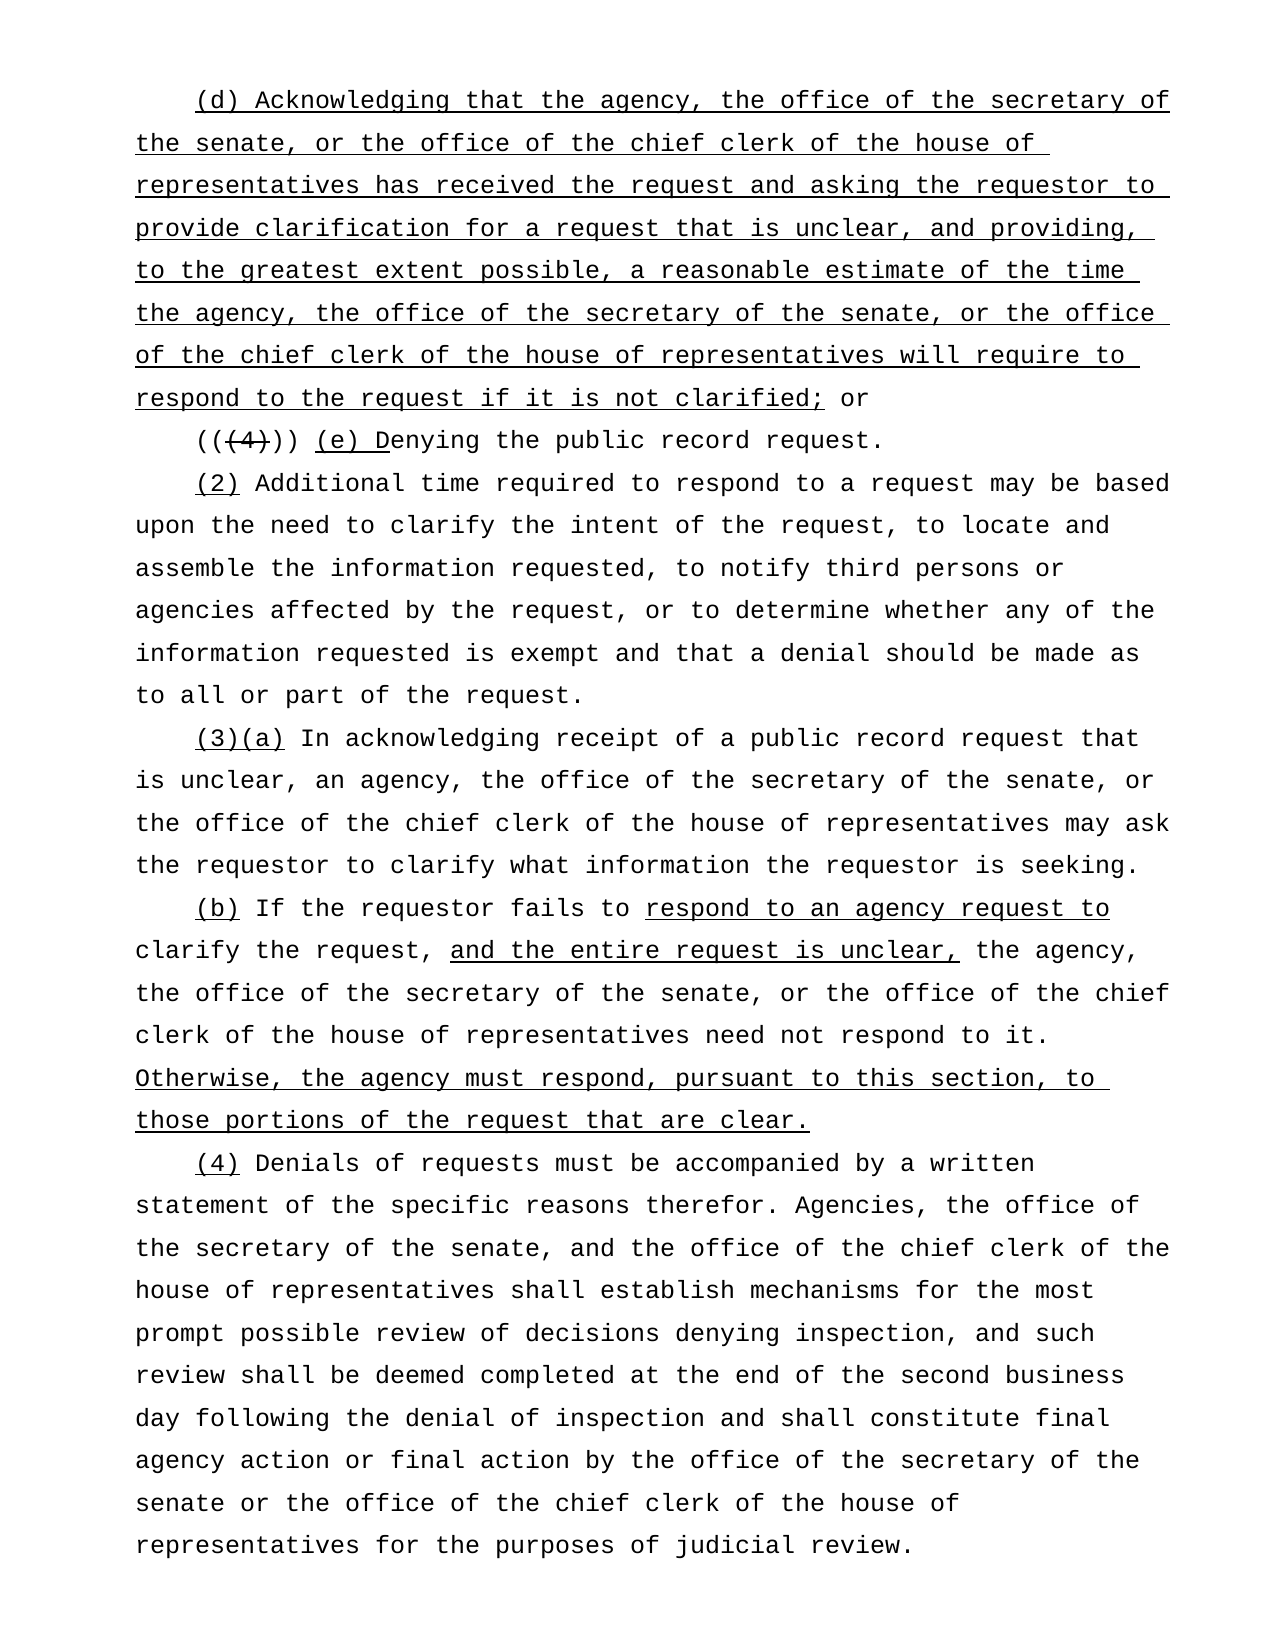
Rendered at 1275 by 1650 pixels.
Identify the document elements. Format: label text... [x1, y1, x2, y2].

text (2) Additional time required to respond to a request may be based upon the need to clarify the intent of the request, to locate and assemble the information requested, to notify third persons or agencies affected by the request, or to determine whether any of the information requested is exempt and that a denial should be made as to all or part of the request. [135, 457, 1170, 712]
text (4) Denials of requests must be accompanied by a written statement of the specific reasons therefor. Agencies, the office of the secretary of the senate, and the office of the chief clerk of the house of representatives shall establish mechanisms for the most prompt possible review of decisions denying inspection, and such review shall be deemed completed at the end of the second business day following the denial of inspection and shall constitute final agency action or final action by the office of the secretary of the senate or the office of the chief clerk of the house of representatives for the purposes of judicial review. [135, 1137, 1170, 1562]
text (3)(a) In acknowledging receipt of a public record request that is unclear, an agency, the office of the secretary of the senate, or the office of the chief clerk of the house of representatives may ask the requestor to clarify what information the requestor is seeking. [135, 712, 1170, 882]
text (d) Acknowledging that the agency, the office of the secretary of the senate, or the office of the chief clerk of the house of representatives has received the request and asking the requestor to provide clarification for a request that is unclear, and providing, to the greatest extent possible, a reasonable estimate of the time the agency, the office of the secretary of the senate, or the office of the chief clerk of the house of representatives will require to respond to the request if it is not clarified; or [135, 325, 1170, 415]
text (((4))) (e) Denying the public record request. [135, 415, 1170, 457]
text (b) If the requestor fails to respond to an agency request to clarify the request, and the entire request is unclear, the agency, the office of the secretary of the senate, or the office of the chief clerk of the house of representatives need not respond to it. Otherwise, the agency must respond, pursuant to this section, to those portions of the request that are clear. [135, 882, 1170, 1137]
text (d) Acknowledging that the agency, the office of the secretary of the senate, or the office of the chief clerk of the house of representatives has received the request and asking the requestor to provide clarification for a request that is unclear, and providing, to the greatest extent possible, a reasonable estimate of the time the agency, the office of the secretary of the senate, or the office of the chief clerk of the house of representatives will require to respond to the request if it is not clarified; or [135, 75, 1170, 196]
text (d) Acknowledging that the agency, the office of the secretary of the senate, or the office of the chief clerk of the house of representatives has received the request and asking the requestor to provide clarification for a request that is unclear, and providing, to the greatest extent possible, a reasonable estimate of the time the agency, the office of the secretary of the senate, or the office of the chief clerk of the house of representatives will require to respond to the request if it is not clarified; or [135, 198, 1170, 324]
